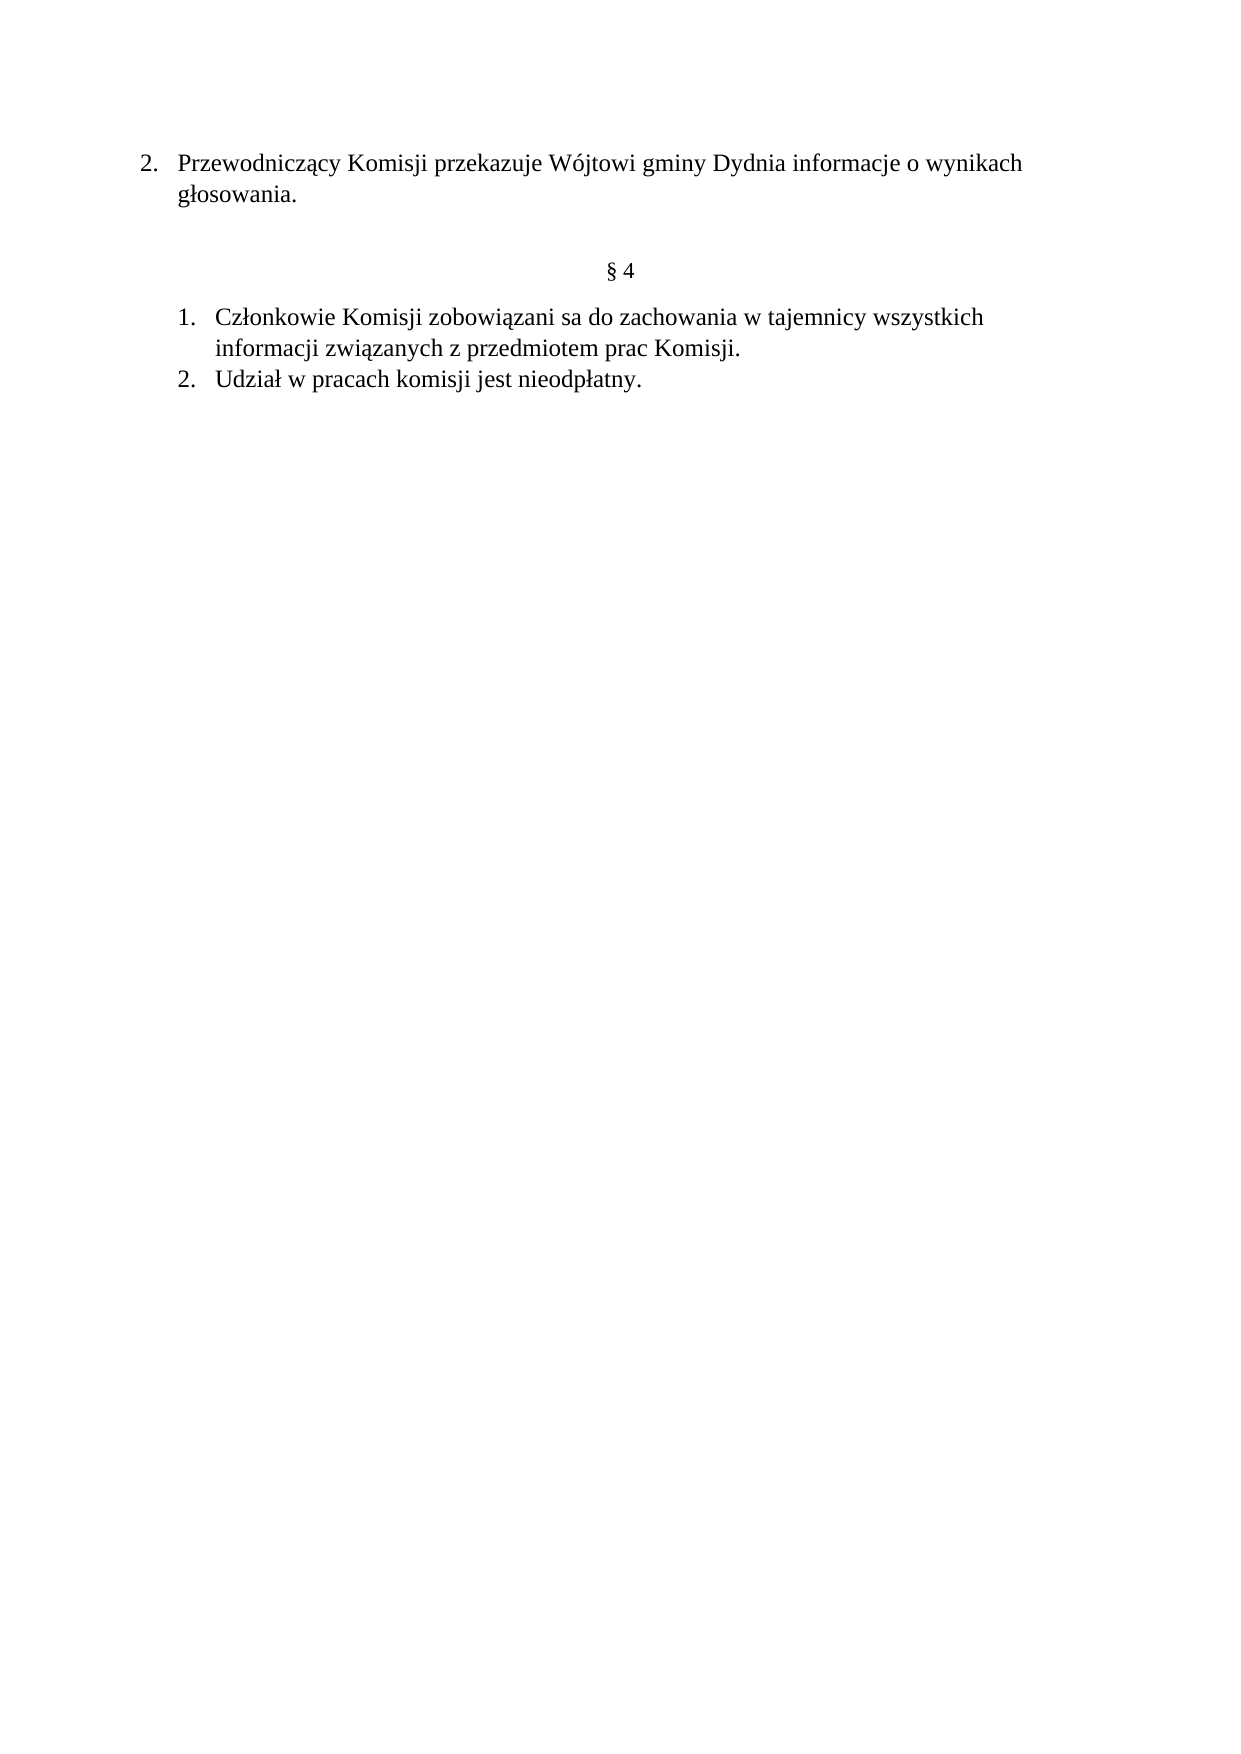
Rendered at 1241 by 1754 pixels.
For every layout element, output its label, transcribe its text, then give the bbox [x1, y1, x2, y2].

list Udział w pracach komisji jest nieodpłatny. [177, 364, 1093, 393]
list Członkowie Komisji zobowiązani sa do zachowania w tajemnicy wszystkich informacji związanych z przedmiotem prac Komisji. [177, 302, 1093, 362]
text § 4 [148, 257, 1093, 284]
list Przewodniczący Komisji przekazuje Wójtowi gminy Dydnia informacje o wynikach głosowania. [140, 148, 1093, 207]
